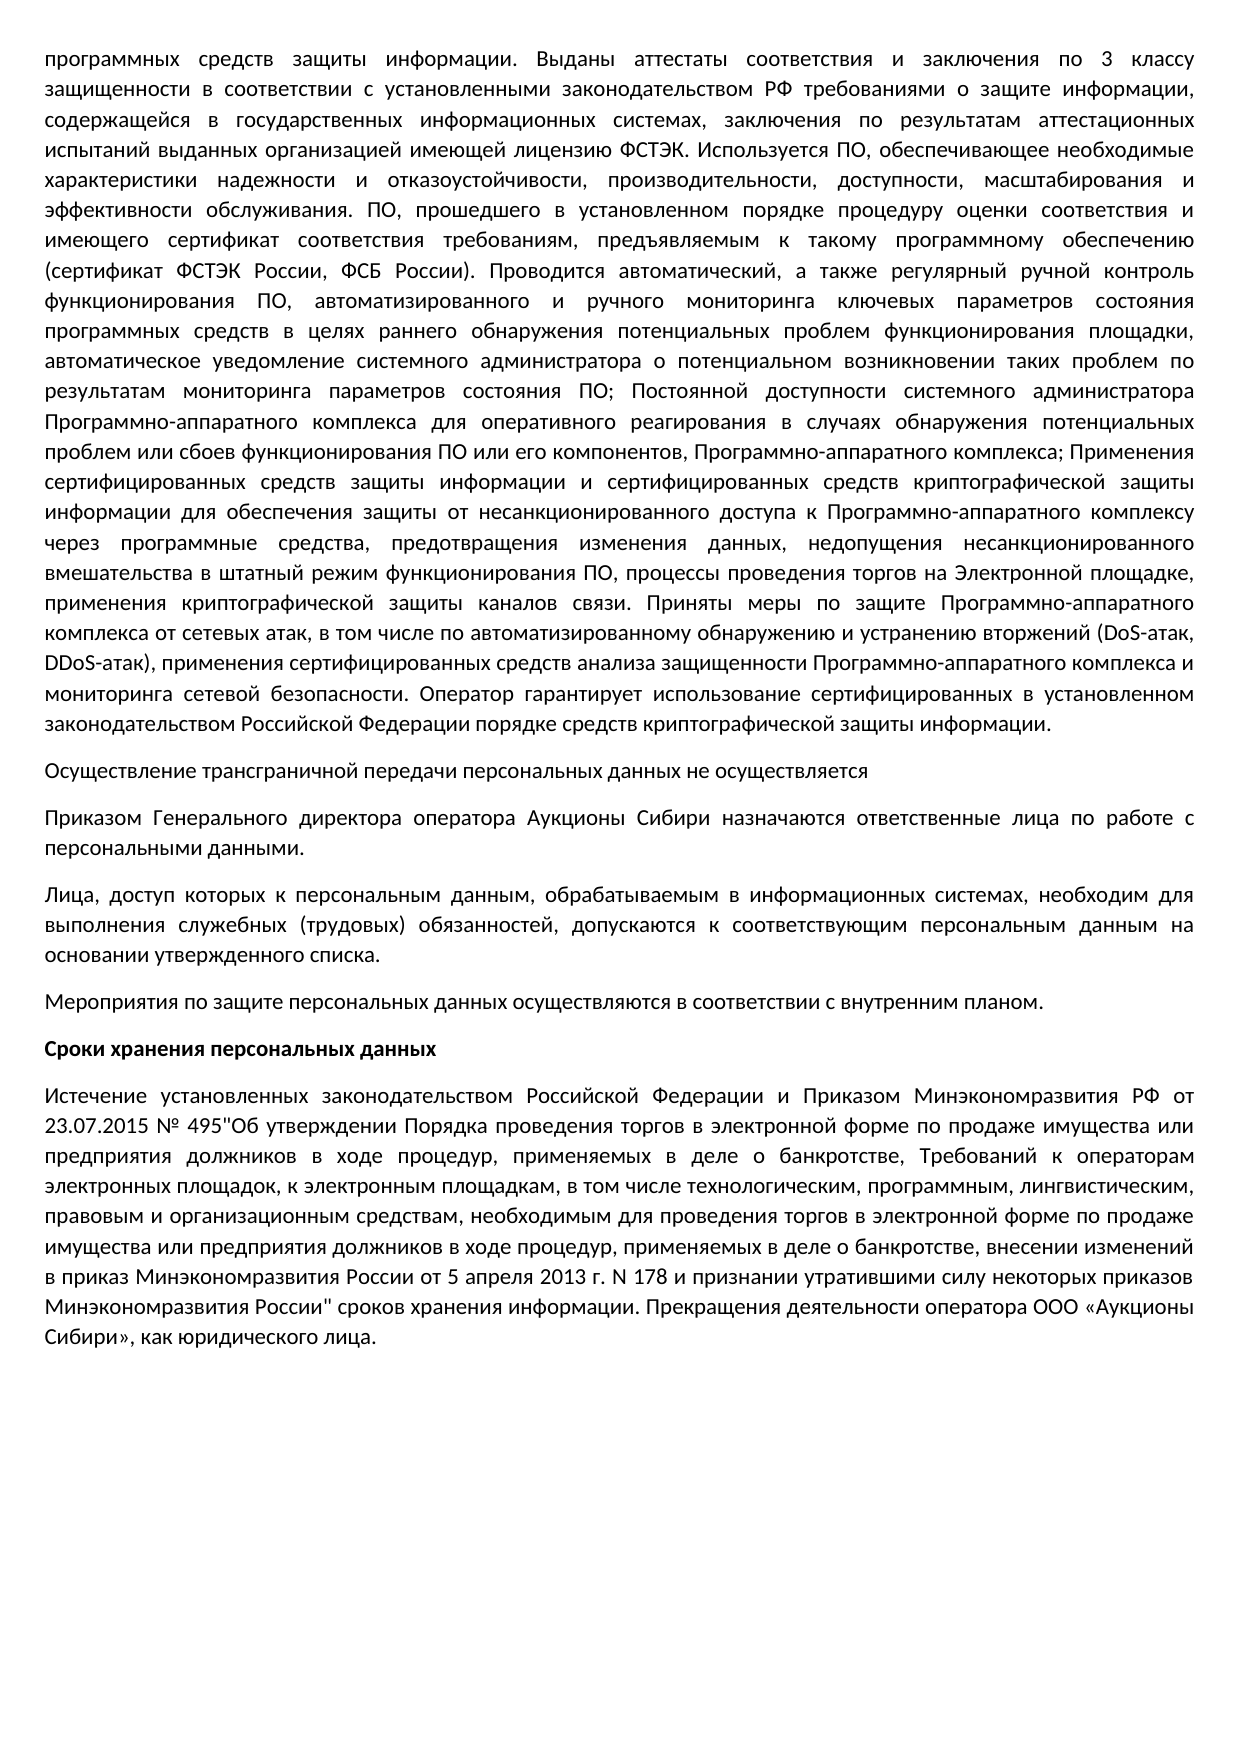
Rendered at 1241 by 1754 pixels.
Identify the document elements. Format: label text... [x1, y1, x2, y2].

text Приказом Генерального директора оператора Аукционы Сибири назначаются ответственные лица по работе с персональными данными. [44, 803, 1196, 861]
text Мероприятия по защите персональных данных осуществляются в соответствии с внутренним планом. [44, 987, 1196, 1015]
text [44, 44, 1196, 737]
text Лица, доступ которых к персональным данным, обрабатываемым в информационных системах, необходим для выполнения служебных (трудовых) обязанностей, допускаются к соответствующим персональным данным на основании утвержденного списка. [44, 880, 1196, 968]
text Истечение установленных законодательством Российской Федерации и Приказом Минэкономразвития РФ от 23.07.2015 № 495"Об утверждении Порядка проведения торгов в электронной форме по продаже имущества или предприятия должников в ходе процедур, применяемых в деле о банкротстве, Требований к операторам электронных площадок, к электронным площадкам, в том числе технологическим, программным, лингвистическим, правовым и организационным средствам, необходимым для проведения торгов в электронной форме по продаже имущества или предприятия должников в ходе процедур, применяемых в деле о банкротстве, внесении изменений в приказ Минэкономразвития России от 5 апреля 2013 г. N 178 и признании утратившими силу некоторых приказов Минэкономразвития России" сроков хранения информации. Прекращения деятельности оператора ООО «Аукционы Сибири», как юридического лица. [44, 1081, 1196, 1351]
text Осуществление трансграничной передачи персональных данных не осуществляется [44, 756, 1196, 784]
text Сроки хранения персональных данных [44, 1034, 1196, 1062]
